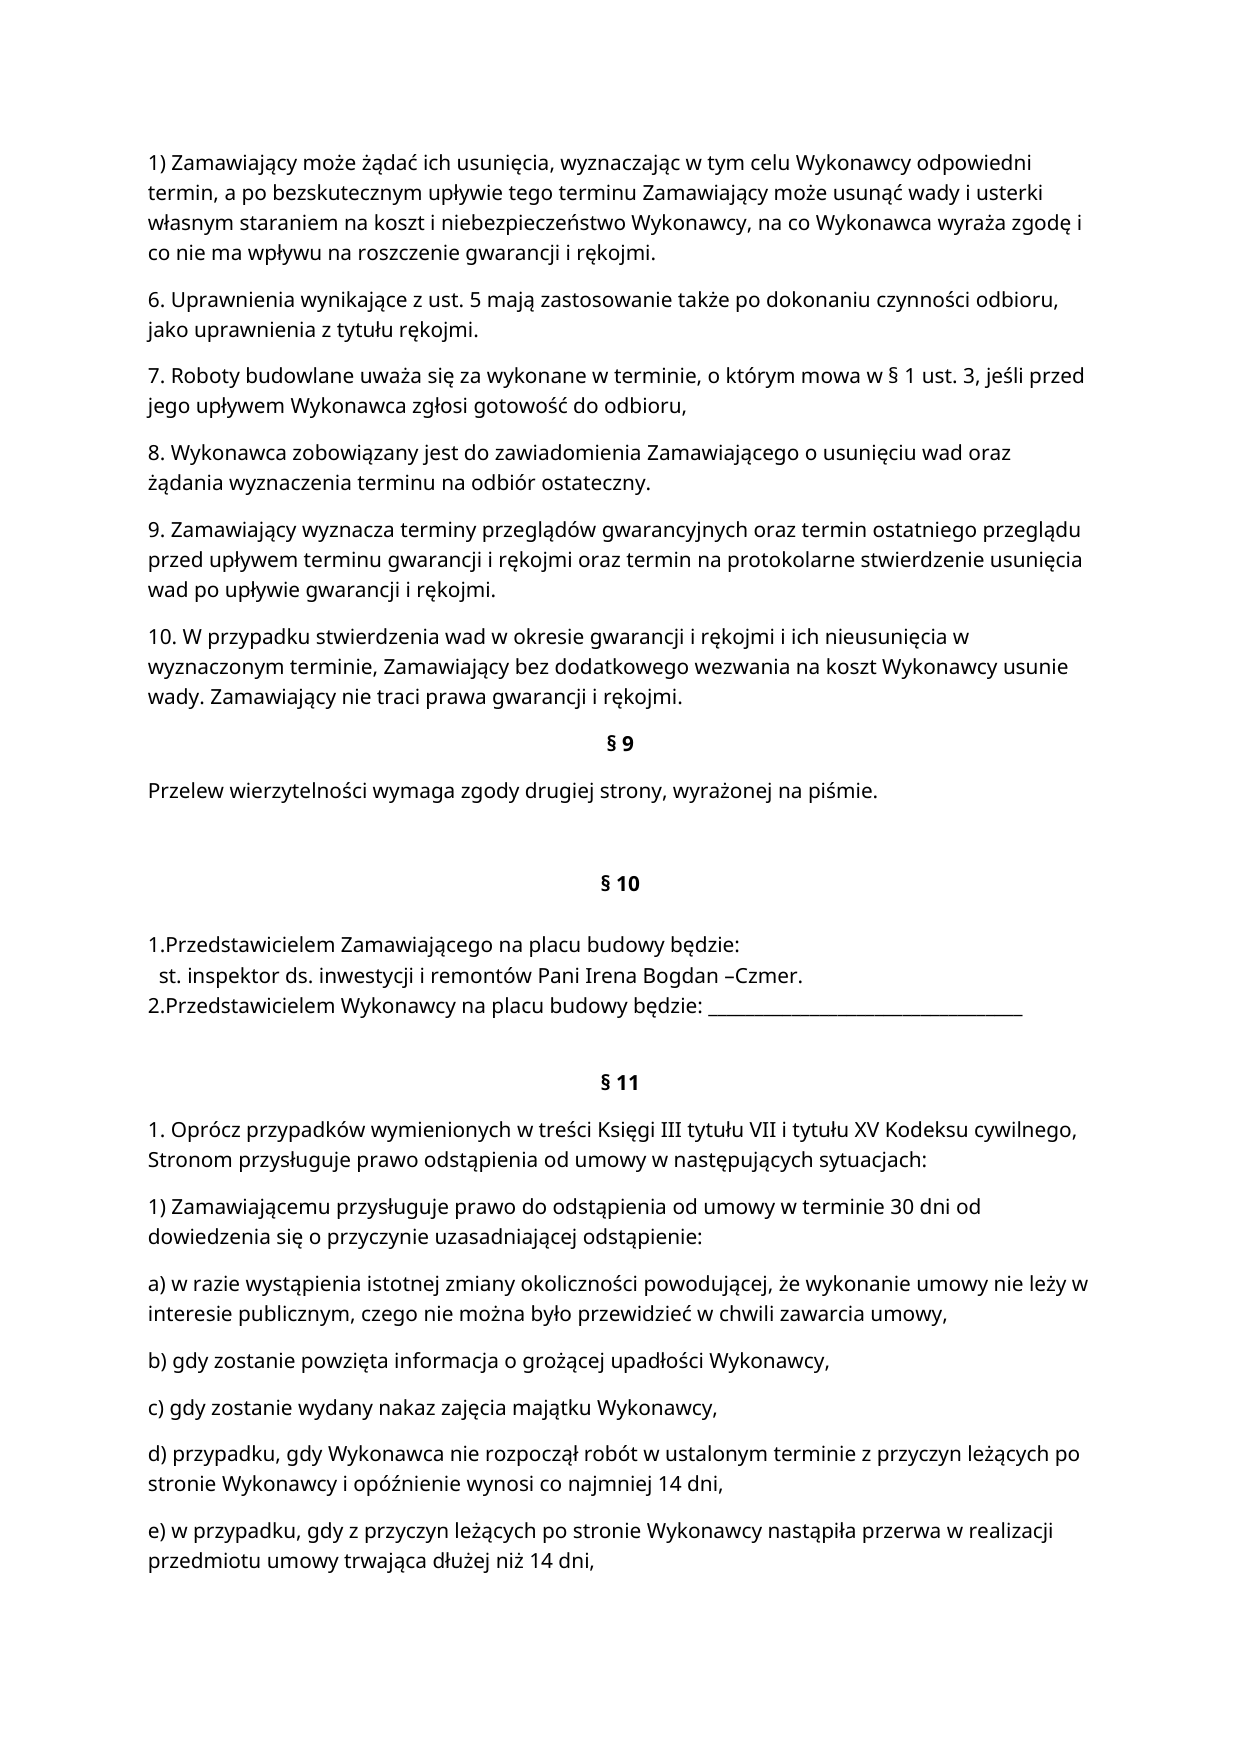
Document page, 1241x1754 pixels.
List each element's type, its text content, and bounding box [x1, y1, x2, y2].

text § 11 [148, 1068, 1093, 1097]
text 6. Uprawnienia wynikające z ust. 5 mają zastosowanie także po dokonaniu czynności odbioru, jako uprawnienia z tytułu rękojmi. [148, 285, 1093, 343]
text e) w przypadku, gdy z przyczyn leżących po stronie Wykonawcy nastąpiła przerwa w realizacji przedmiotu umowy trwająca dłużej niż 14 dni, [148, 1516, 1093, 1575]
text c) gdy zostanie wydany nakaz zajęcia majątku Wykonawcy, [148, 1393, 1093, 1421]
text § 9 [148, 729, 1093, 758]
text a) w razie wystąpienia istotnej zmiany okoliczności powodującej, że wykonanie umowy nie leży w interesie publicznym, czego nie można było przewidzieć w chwili zawarcia umowy, [148, 1269, 1093, 1327]
text 7. Roboty budowlane uważa się za wykonane w terminie, o którym mowa w § 1 ust. 3, jeśli przed jego upływem Wykonawca zgłosi gotowość do odbioru, [148, 362, 1093, 420]
text 8. Wykonawca zobowiązany jest do zawiadomienia Zamawiającego o usunięciu wad oraz żądania wyznaczenia terminu na odbiór ostateczny. [148, 438, 1093, 497]
text b) gdy zostanie powzięta informacja o grożącej upadłości Wykonawcy, [148, 1346, 1093, 1374]
text Przelew wierzytelności wymaga zgody drugiej strony, wyrażonej na piśmie. [148, 776, 1093, 804]
text 10. W przypadku stwierdzenia wad w okresie gwarancji i rękojmi i ich nieusunięcia w wyznaczonym terminie, Zamawiający bez dodatkowego wezwania na koszt Wykonawcy usunie wady. Zamawiający nie traci prawa gwarancji i rękojmi. [148, 622, 1093, 711]
text 1) Zamawiającemu przysługuje prawo do odstąpienia od umowy w terminie 30 dni od dowiedzenia się o przyczynie uzasadniającej odstąpienie: [148, 1192, 1093, 1251]
text § 10 [148, 869, 1093, 898]
text 1. Oprócz przypadków wymienionych w treści Księgi III tytułu VII i tytułu XV Kodeksu cywilnego, Stronom przysługuje prawo odstąpienia od umowy w następujących sytuacjach: [148, 1115, 1093, 1174]
text 1.Przedstawicielem Zamawiającego na placu budowy będzie: [148, 930, 1093, 959]
text 1) Zamawiający może żądać ich usunięcia, wyznaczając w tym celu Wykonawcy odpowiedni termin, a po bezskutecznym upływie tego terminu Zamawiający może usunąć wady i usterki własnym staraniem na koszt i niebezpieczeństwo Wykonawcy, na co Wykonawca wyraża zgodę i co nie ma wpływu na roszczenie gwarancji i rękojmi. [148, 148, 1093, 266]
text st. inspektor ds. inwestycji i remontów Pani Irena Bogdan –Czmer. [148, 961, 1093, 989]
text d) przypadku, gdy Wykonawca nie rozpoczął robót w ustalonym terminie z przyczyn leżących po stronie Wykonawcy i opóźnienie wynosi co najmniej 14 dni, [148, 1439, 1093, 1498]
text 2.Przedstawicielem Wykonawcy na placu budowy będzie: __________________________________ [148, 991, 1093, 1020]
text 9. Zamawiający wyznacza terminy przeglądów gwarancyjnych oraz termin ostatniego przeglądu przed upływem terminu gwarancji i rękojmi oraz termin na protokolarne stwierdzenie usunięcia wad po upływie gwarancji i rękojmi. [148, 515, 1093, 604]
